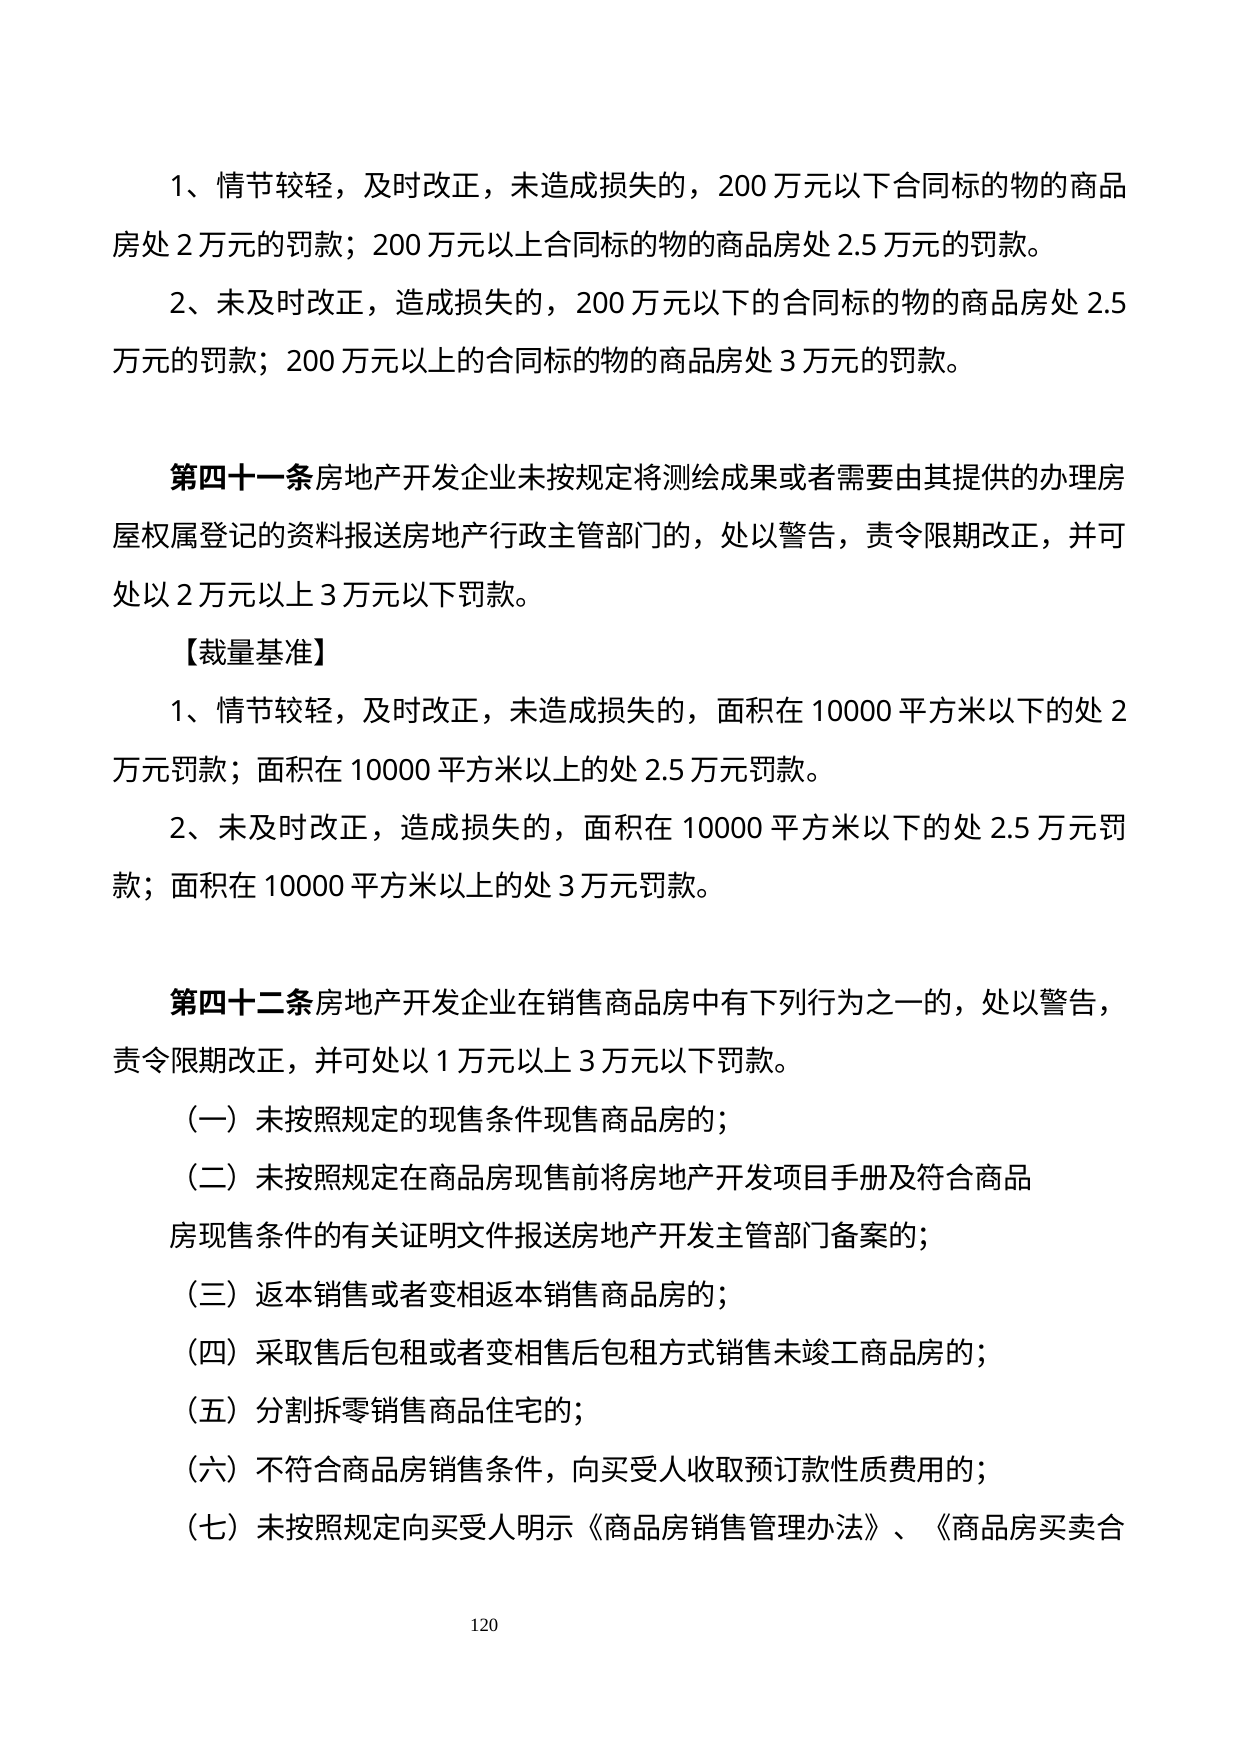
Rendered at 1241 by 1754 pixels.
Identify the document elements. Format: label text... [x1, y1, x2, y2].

text 第四十一条房地产开发企业未按规定将测绘成果或者需要由其提供的办理房屋权属登记的资料报送房地产行政主管部门的，处以警告，责令限期改正，并可处以2万元以上3万元以下罚款。 [112, 442, 1128, 617]
text 第四十二条房地产开发企业在销售商品房中有下列行为之一的，处以警告，责令限期改正，并可处以1万元以上3万元以下罚款。 [112, 967, 1128, 1083]
text （一）未按照规定的现售条件现售商品房的； [112, 1083, 1128, 1142]
text 1、情节较轻，及时改正，未造成损失的，面积在10000平方米以下的处2万元罚款；面积在10000平方米以上的处2.5万元罚款。 [112, 675, 1128, 792]
text 2、未及时改正，造成损失的，200万元以下的合同标的物的商品房处2.5万元的罚款；200万元以上的合同标的物的商品房处3万元的罚款。 [112, 267, 1128, 383]
text 2、未及时改正，造成损失的，面积在10000平方米以下的处2.5万元罚款；面积在10000平方米以上的处3万元罚款。 [112, 792, 1128, 908]
text （五）分割拆零销售商品住宅的； [112, 1375, 1128, 1433]
text 【裁量基准】 [112, 617, 1128, 675]
text （三）返本销售或者变相返本销售商品房的； [112, 1258, 1128, 1317]
text （四）采取售后包租或者变相售后包租方式销售未竣工商品房的； [112, 1317, 1128, 1375]
text 1、情节较轻，及时改正，未造成损失的，200万元以下合同标的物的商品房处2万元的罚款；200万元以上合同标的物的商品房处2.5万元的罚款。 [112, 150, 1128, 267]
text （二）未按照规定在商品房现售前将房地产开发项目手册及符合商品 [112, 1142, 1128, 1200]
text （六）不符合商品房销售条件，向买受人收取预订款性质费用的； [112, 1433, 1128, 1492]
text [112, 1492, 1128, 1550]
text 房现售条件的有关证明文件报送房地产开发主管部门备案的； [112, 1200, 1128, 1258]
